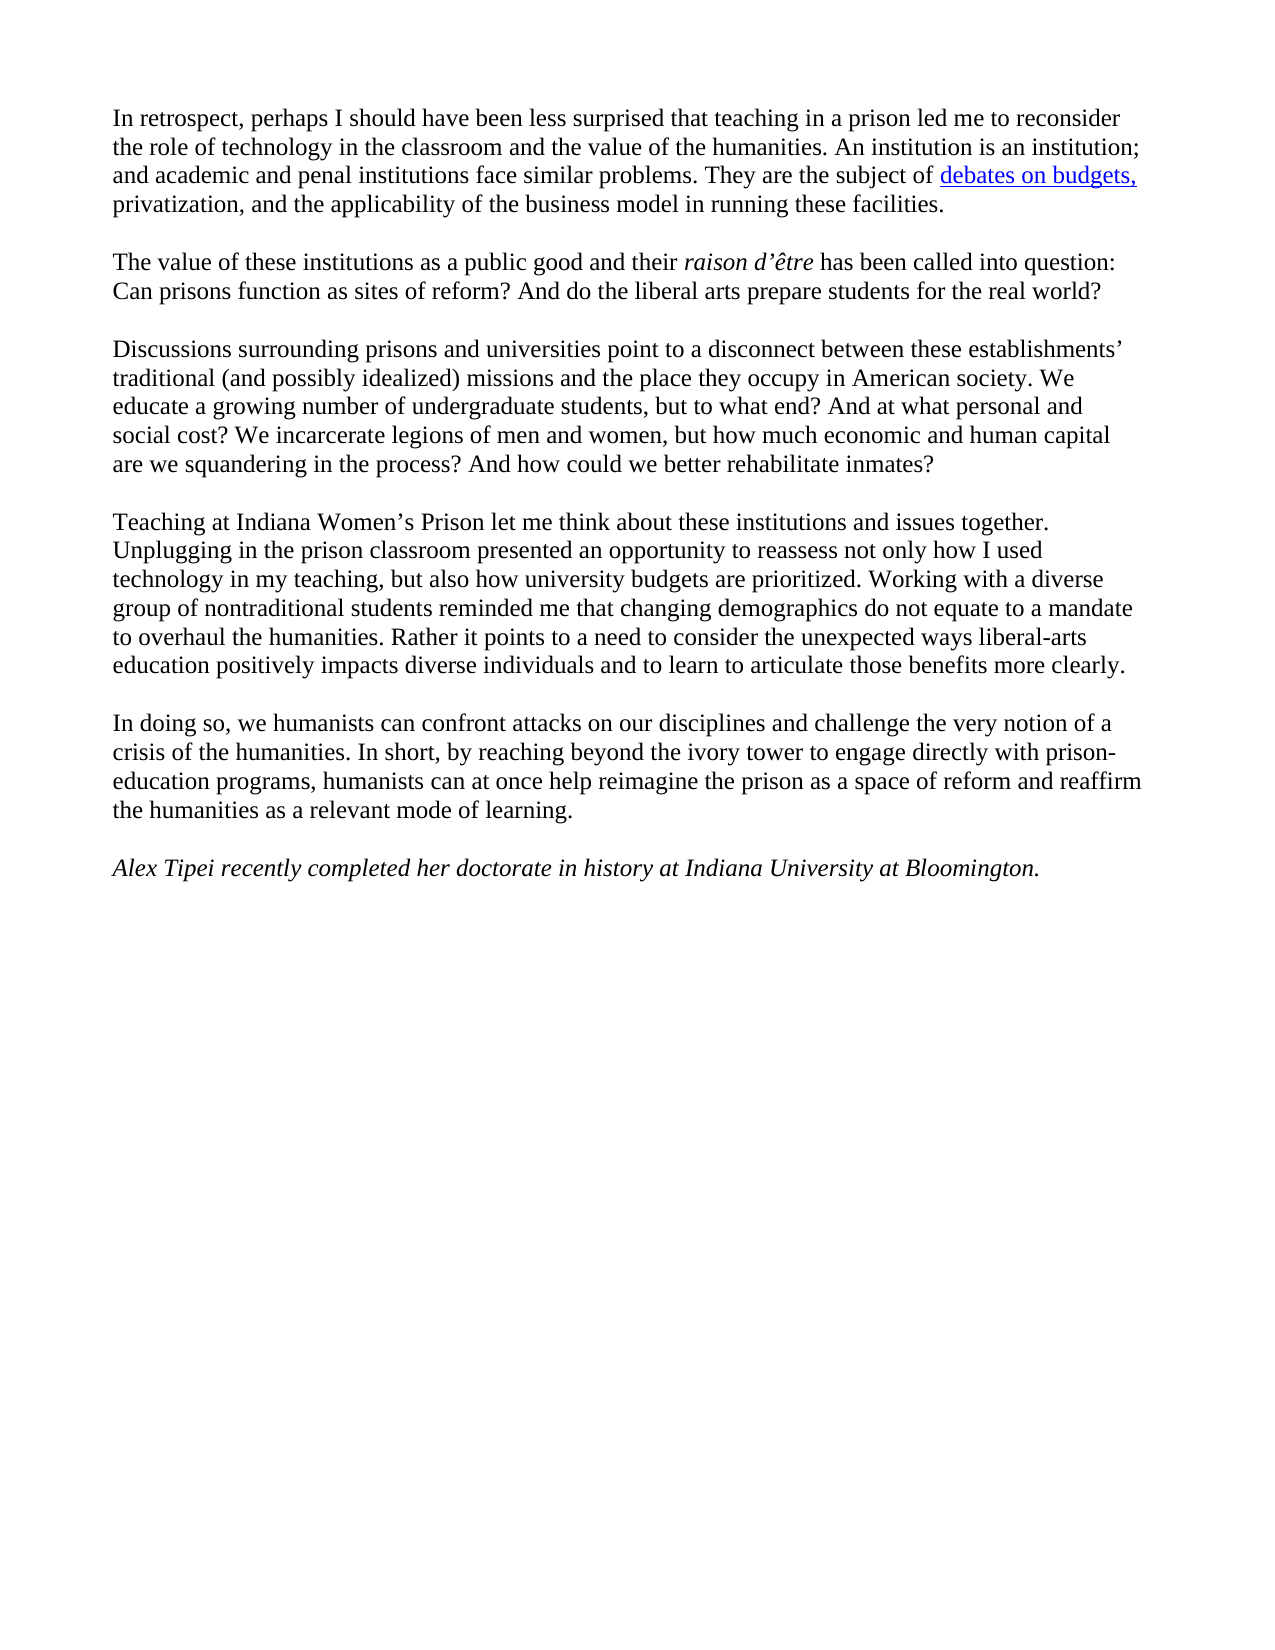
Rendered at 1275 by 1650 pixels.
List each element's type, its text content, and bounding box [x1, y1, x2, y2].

text Alex Tipei recently completed her doctorate in history at Indiana University at Bloomington. [112, 853, 1144, 881]
text Teaching at Indiana Women’s Prison let me think about these institutions and issues together. Unplugging in the prison classroom presented an opportunity to reassess not only how I used technology in my teaching, but also how university budgets are prioritized. Working with a diverse group of nontraditional students reminded me that changing demographics do not equate to a mandate to overhaul the humanities. Rather it points to a need to consider the unexpected ways liberal-arts education positively impacts diverse individuals and to learn to articulate those benefits more clearly. [112, 507, 1144, 679]
text In retrospect, perhaps I should have been less surprised that teaching in a prison led me to reconsider the role of technology in the classroom and the value of the humanities. An institution is an institution; and academic and penal institutions face similar problems. They are the subject of debates on budgets, privatization, and the applicability of the business model in running these facilities. [112, 103, 1144, 218]
text Discussions surrounding prisons and universities point to a disconnect between these establishments’ traditional (and possibly idealized) missions and the place they occupy in American society. We educate a growing number of undergraduate students, but to what end? And at what personal and social cost? We incarcerate legions of men and women, but how much economic and human capital are we squandering in the process? And how could we better rehabilitate inmates? [112, 334, 1144, 478]
text In doing so, we humanists can confront attacks on our disciplines and challenge the very notion of a crisis of the humanities. In short, by reaching beyond the ivory tower to engage directly with prison-education programs, humanists can at once help reimagine the prison as a space of reform and reaffirm the humanities as a relevant mode of learning. [112, 708, 1144, 823]
text The value of these institutions as a public good and their raison d’être has been called into question: Can prisons function as sites of reform? And do the liberal arts prepare students for the real world? [112, 247, 1144, 305]
